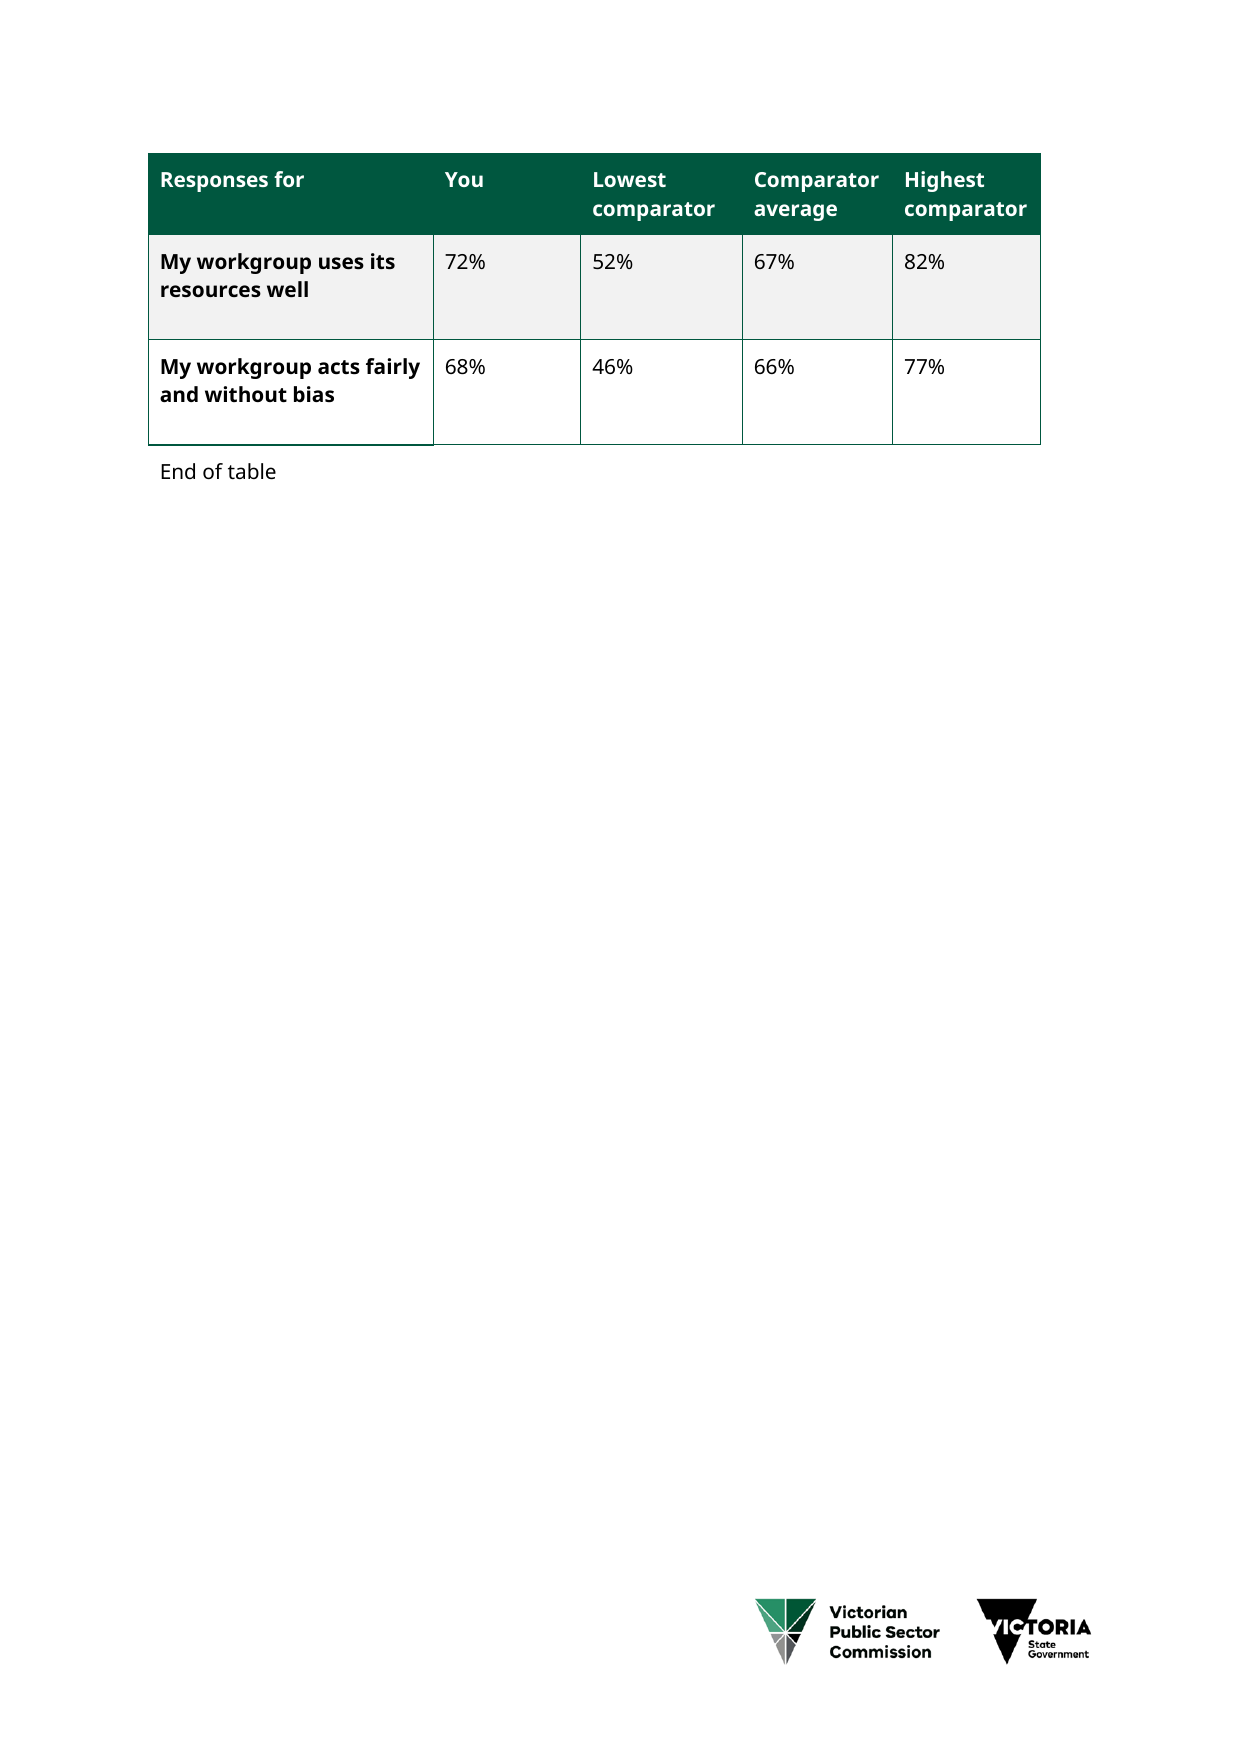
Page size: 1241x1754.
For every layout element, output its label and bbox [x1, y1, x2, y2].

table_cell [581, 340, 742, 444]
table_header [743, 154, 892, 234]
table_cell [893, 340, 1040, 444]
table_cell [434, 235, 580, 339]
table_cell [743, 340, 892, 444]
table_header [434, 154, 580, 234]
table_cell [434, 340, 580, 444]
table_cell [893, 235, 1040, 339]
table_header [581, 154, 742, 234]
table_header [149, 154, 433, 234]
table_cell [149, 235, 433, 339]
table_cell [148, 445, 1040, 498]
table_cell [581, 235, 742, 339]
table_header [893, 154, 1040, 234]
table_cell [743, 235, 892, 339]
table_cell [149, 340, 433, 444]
picture [754, 1598, 1093, 1666]
